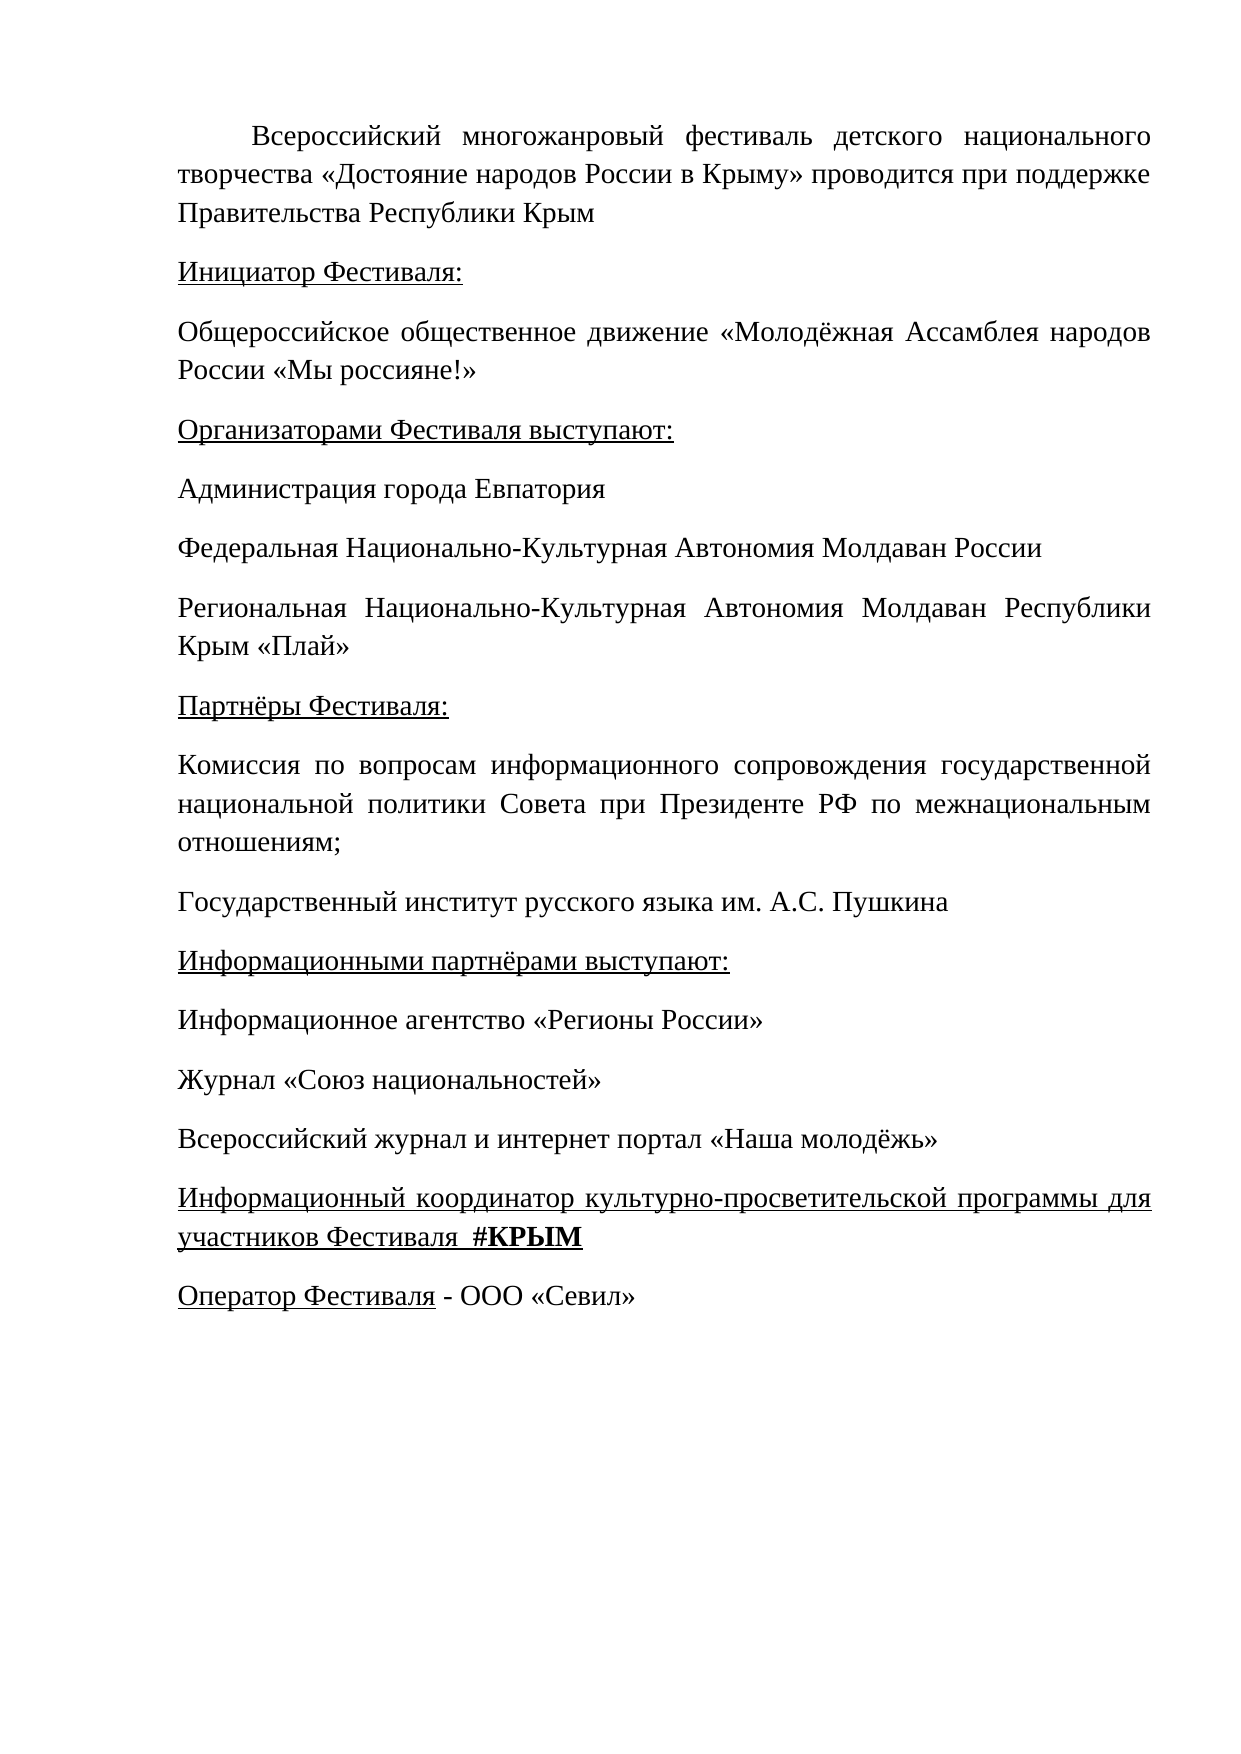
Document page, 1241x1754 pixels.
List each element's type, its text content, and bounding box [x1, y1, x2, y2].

text Федеральная Национально-Культурная Автономия Молдаван России [177, 531, 1152, 564]
text Общероссийское общественное движение «Молодёжная Ассамблея народов России «Мы россияне!» [177, 314, 1152, 386]
text Государственный институт русского языка им. А.С. Пушкина [177, 884, 1152, 917]
text Информационный координатор культурно-просветительской программы для участников Фестиваля #КРЫМ [177, 1211, 1152, 1253]
text Партнёры Фестиваля: [177, 688, 1152, 721]
text Информационными партнёрами выступают: [177, 943, 1152, 977]
text Оператор Фестиваля - ООО «Севил» [177, 1278, 1152, 1312]
text Организаторами Фестиваля выступают: [177, 412, 1152, 445]
text Информационный координатор культурно-просветительской программы для участников Фестиваля #КРЫМ [177, 1181, 1152, 1210]
text Журнал «Союз национальностей» [177, 1062, 1152, 1095]
text Всероссийский журнал и интернет портал «Наша молодёжь» [177, 1121, 1152, 1155]
text Региональная Национально-Культурная Автономия Молдаван Республики Крым «Плай» [177, 590, 1152, 662]
text Всероссийский многожанровый фестиваль детского национального творчества «Достояние народов России в Крыму» проводится при поддержке Правительства Республики Крым [177, 118, 1152, 229]
text Инициатор Фестиваля: [177, 254, 1152, 288]
text Информационное агентство «Регионы России» [177, 1002, 1152, 1036]
text Администрация города Евпатория [177, 471, 1152, 505]
text Комиссия по вопросам информационного сопровождения государственной национальной политики Совета при Президенте РФ по межнациональным отношениям; [177, 747, 1152, 858]
